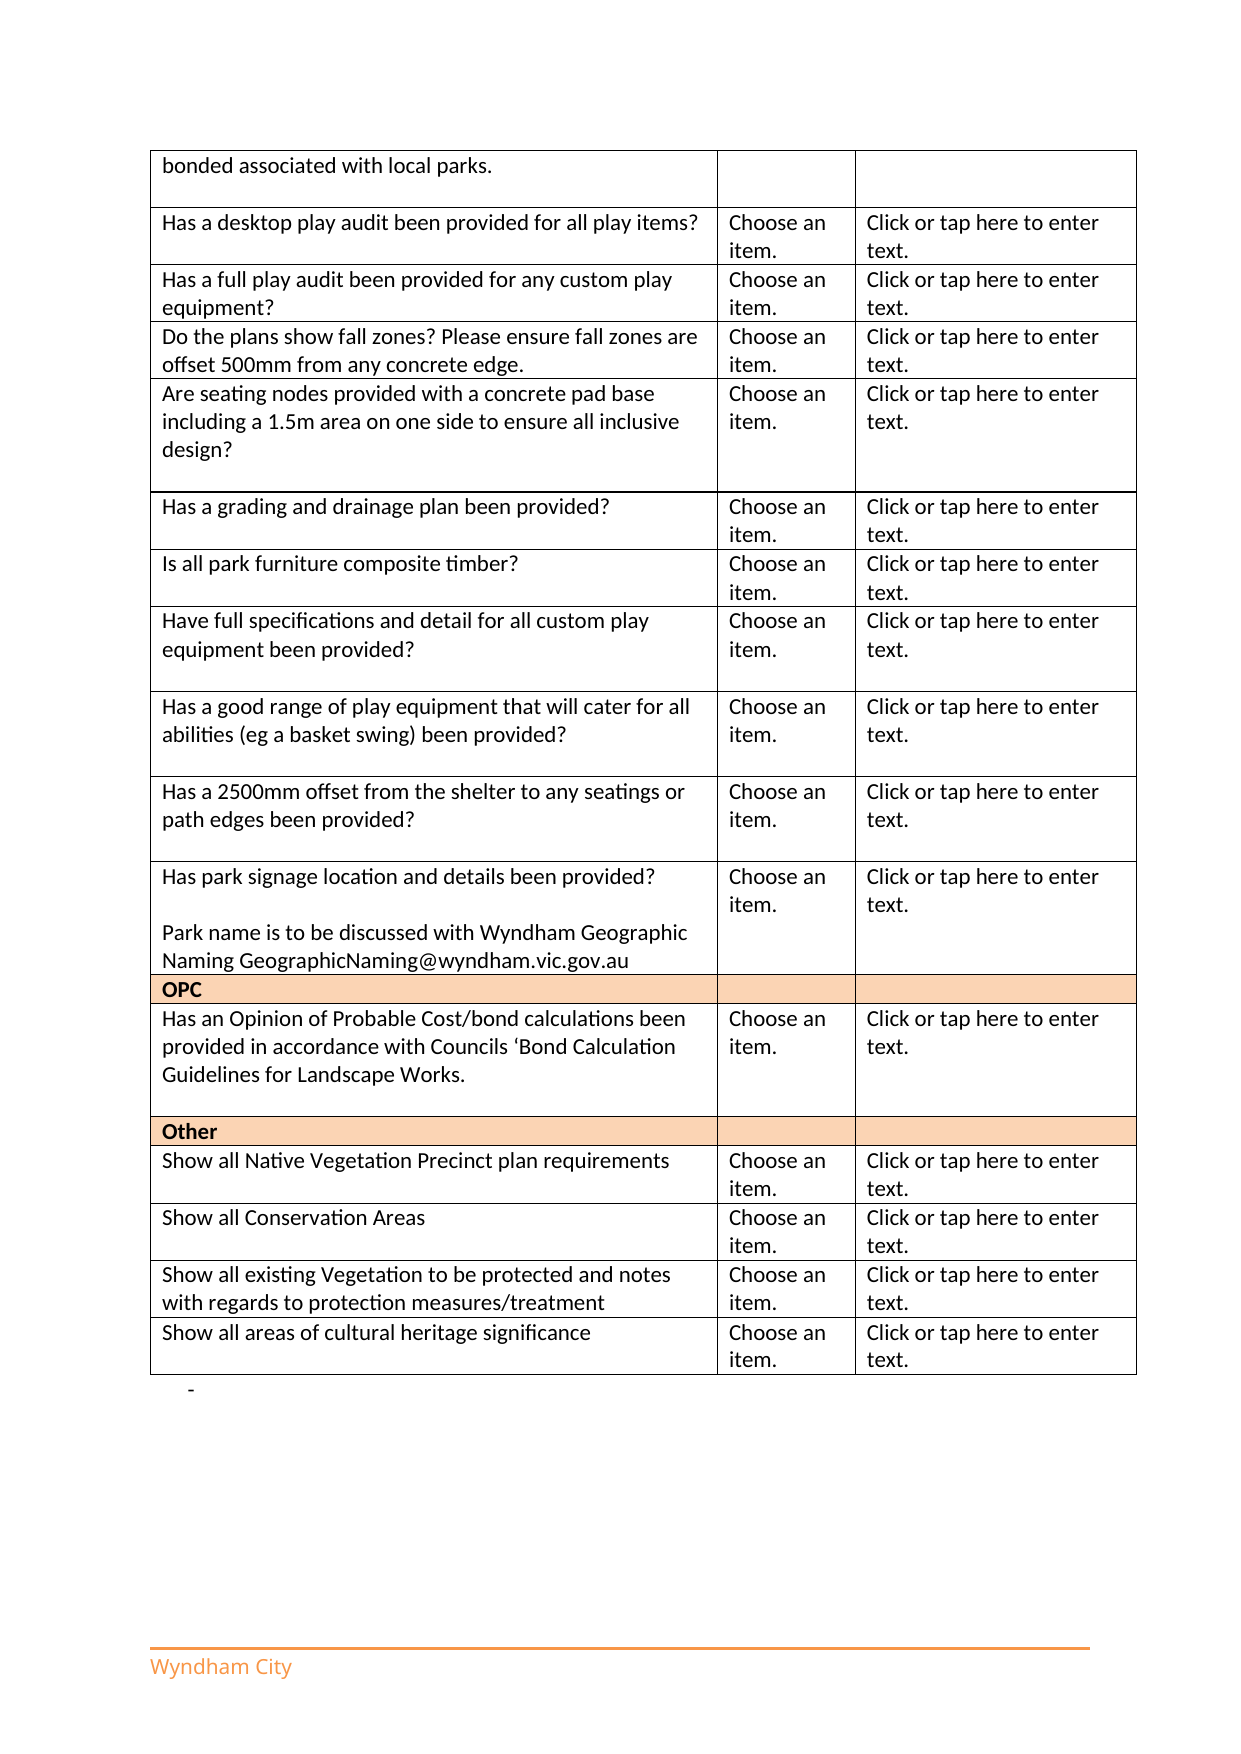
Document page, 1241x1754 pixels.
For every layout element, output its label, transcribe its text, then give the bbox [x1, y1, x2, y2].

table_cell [151, 151, 717, 207]
table_cell OPC [151, 975, 717, 1003]
table_cell [856, 975, 1136, 1003]
table_cell Has park signage location and details been provided? Park name is to be discussed with Wyndham Geographic Naming GeographicNaming@wyndham.vic.gov.au [151, 862, 717, 974]
table_cell Other [151, 1117, 717, 1145]
table_cell Do the plans show fall zones? Please ensure fall zones are offset 500mm from any concrete edge. [151, 322, 717, 378]
table_cell Has a grading and drainage plan been provided? [151, 493, 717, 548]
table_cell Has a 2500mm offset from the shelter to any seatings or path edges been provided? [151, 777, 717, 861]
table_cell Has a desktop play audit been provided for all play items? [151, 208, 717, 264]
table_cell [856, 1117, 1136, 1145]
table_cell Show all existing Vegetation to be protected and notes with regards to protection measures/treatment [151, 1261, 717, 1317]
table_cell [718, 975, 855, 1003]
table_cell Has a full play audit been provided for any custom play equipment? [151, 265, 717, 321]
table_cell Have full specifications and detail for all custom play equipment been provided? [151, 607, 717, 691]
table_cell [718, 1117, 855, 1145]
table_cell Is all park furniture composite timber? [151, 550, 717, 606]
table_cell Has an Opinion of Probable Cost/bond calculations been provided in accordance with Councils ‘Bond Calculation Guidelines for Landscape Works. [151, 1004, 717, 1116]
table_cell Show all Conservation Areas [151, 1204, 717, 1259]
table_cell Show all areas of cultural heritage significance [151, 1318, 717, 1374]
table_cell Show all Native Vegetation Precinct plan requirements [151, 1146, 717, 1202]
table_cell Are seating nodes provided with a concrete pad base including a 1.5m area on one side to ensure all inclusive design? [151, 379, 717, 491]
table_cell Has a good range of play equipment that will cater for all abilities (eg a basket swing) been provided? [151, 692, 717, 776]
